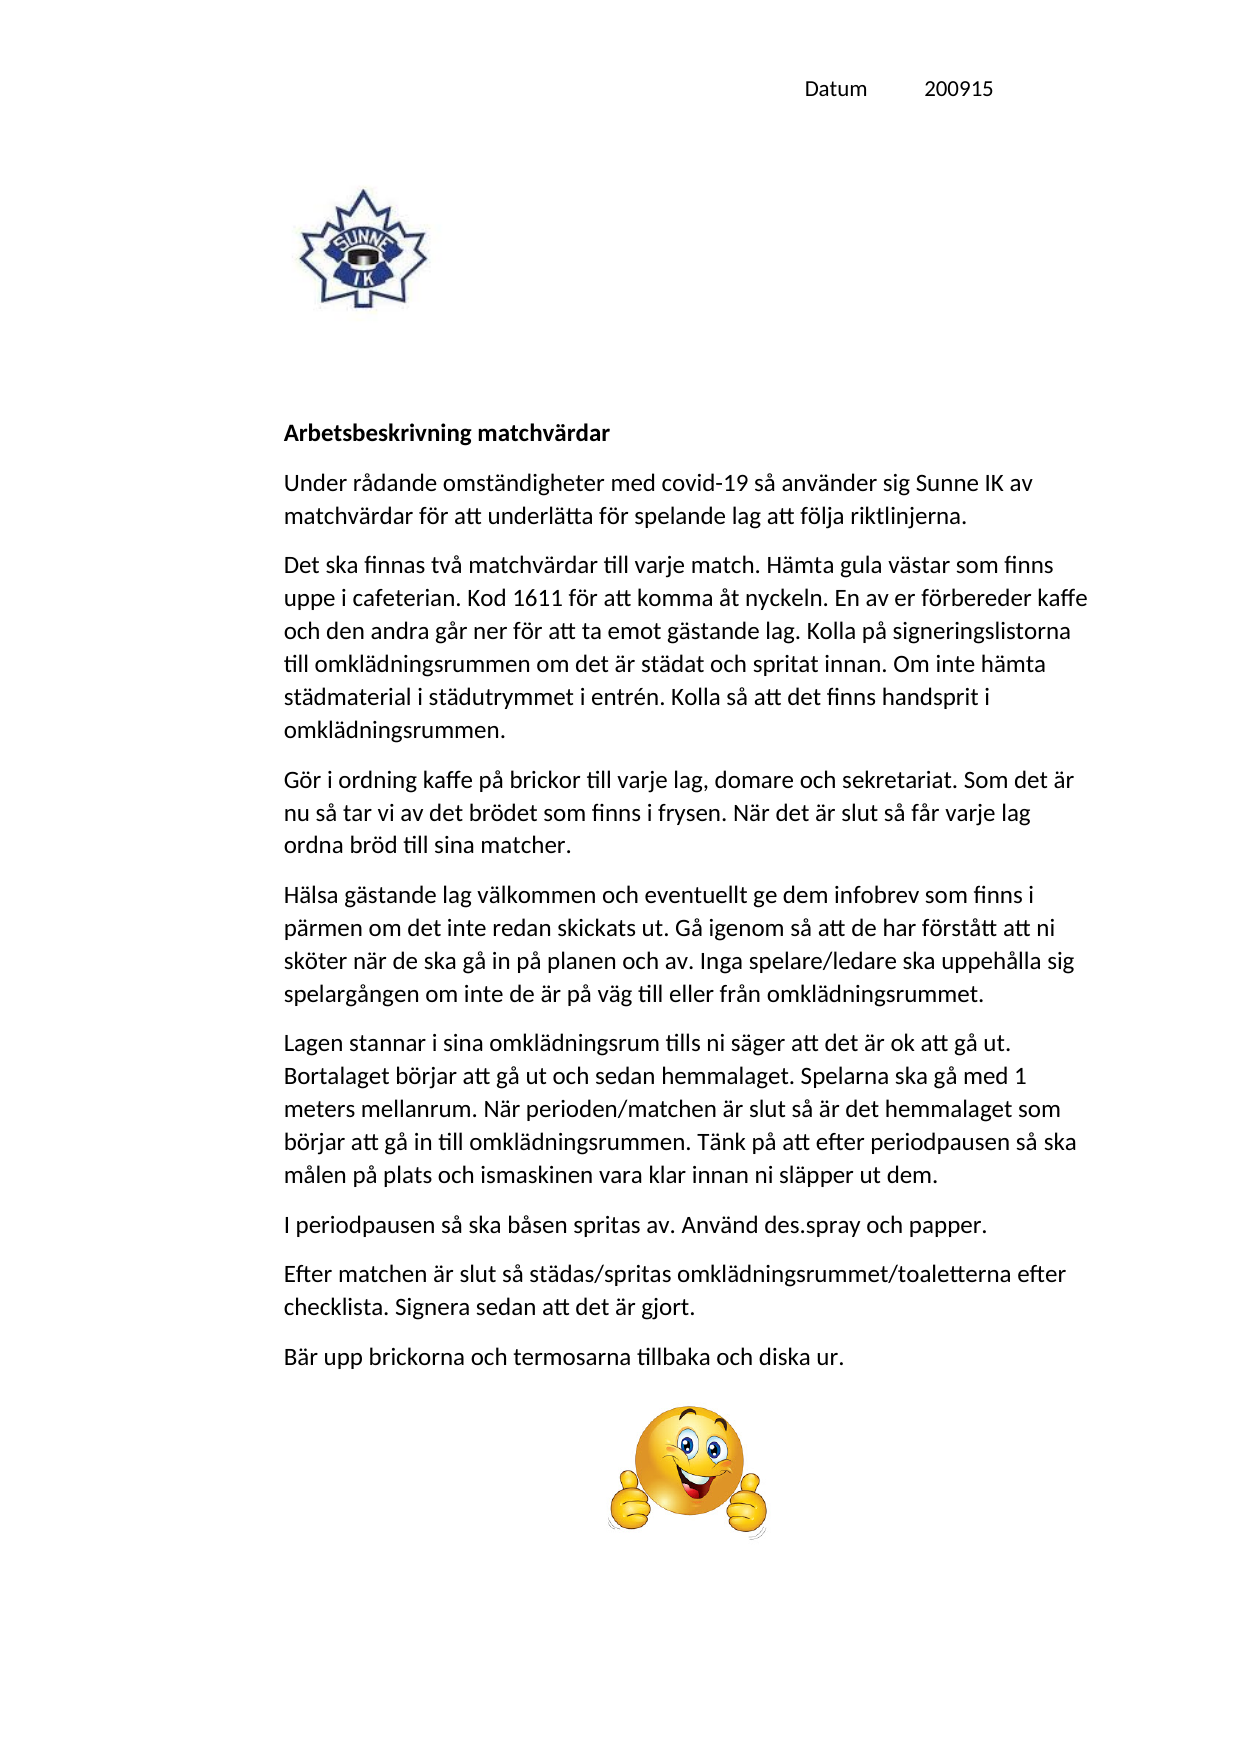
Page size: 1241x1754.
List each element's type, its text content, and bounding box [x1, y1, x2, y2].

text Hälsa gästande lag välkommen och eventuellt ge dem infobrev som finns i pärmen om det inte redan skickats ut. Gå igenom så att de har förstått att ni sköter när de ska gå in på planen och av. Inga spelare/ledare ska uppehålla sig spelargången om inte de är på väg till eller från omklädningsrummet. [283, 879, 1093, 1008]
text Bär upp brickorna och termosarna tillbaka och diska ur. [283, 1341, 1093, 1371]
picture [500, 1390, 877, 1559]
text Det ska finnas två matchvärdar till varje match. Hämta gula västar som finns uppe i cafeterian. Kod 1611 för att komma åt nyckeln. En av er förbereder kaffe och den andra går ner för att ta emot gästande lag. Kolla på signeringslistorna till omklädningsrummen om det är städat och spritat innan. Om inte hämta städmaterial i städutrymmet i entrén. Kolla så att det finns handsprit i omklädningsrummen. [283, 550, 1093, 745]
text Gör i ordning kaffe på brickor till varje lag, domare och sekretariat. Som det är nu så tar vi av det brödet som finns i frysen. När det är slut så får varje lag ordna bröd till sina matcher. [283, 764, 1093, 860]
text Arbetsbeskrivning matchvärdar [148, 418, 1093, 448]
text Lagen stannar i sina omklädningsrum tills ni säger att det är ok att gå ut. Bortalaget börjar att gå ut och sedan hemmalaget. Spelarna ska gå med 1 meters mellanrum. När perioden/matchen är slut så är det hemmalaget som börjar att gå in till omklädningsrummen. Tänk på att efter periodpausen så ska målen på plats och ismaskinen vara klar innan ni släpper ut dem. [283, 1028, 1093, 1190]
text Under rådande omständigheter med covid-19 så använder sig Sunne IK av matchvärdar för att underlätta för spelande lag att följa riktlinjerna. [283, 467, 1093, 531]
picture [283, 147, 443, 350]
text I periodpausen så ska båsen spritas av. Använd des.spray och papper. [283, 1209, 1093, 1239]
text Efter matchen är slut så städas/spritas omklädningsrummet/toaletterna efter checklista. Signera sedan att det är gjort. [283, 1258, 1093, 1322]
